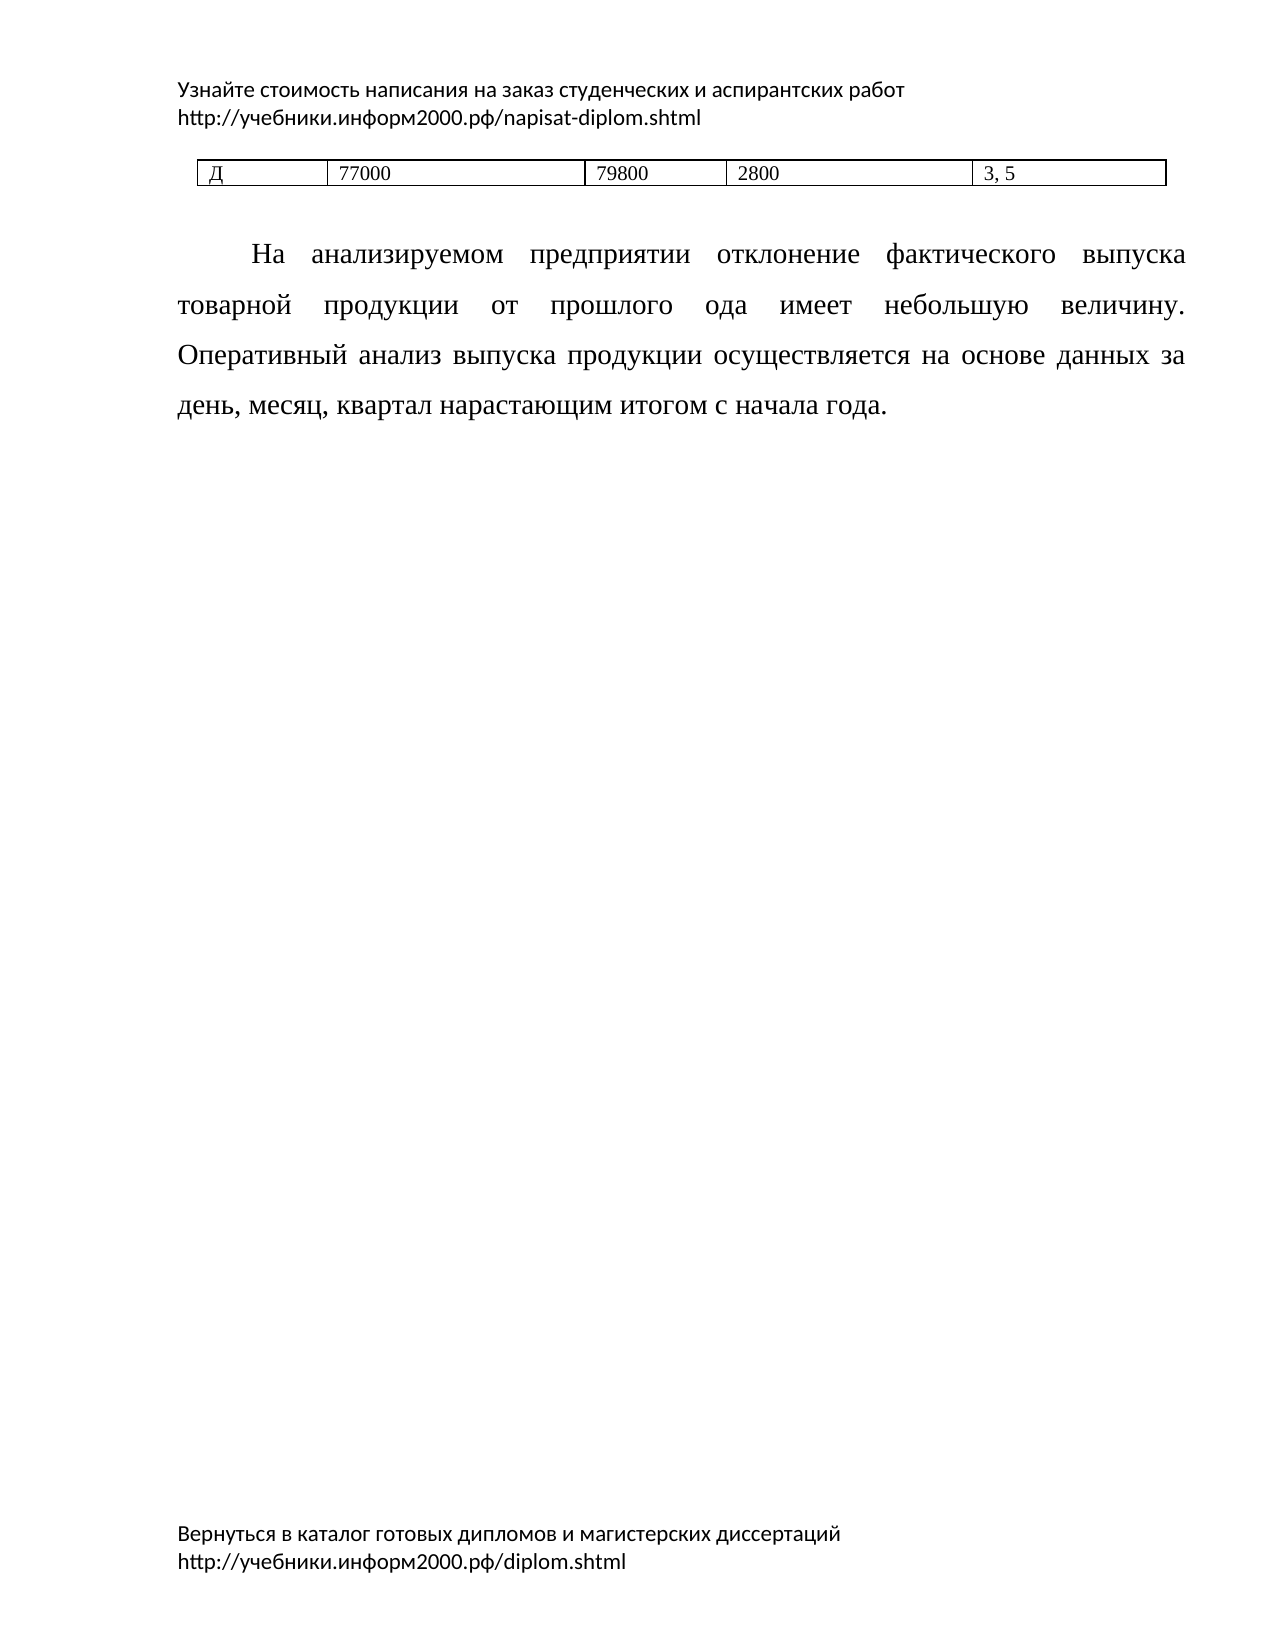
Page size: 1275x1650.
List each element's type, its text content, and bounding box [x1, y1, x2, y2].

table_cell 77000 [328, 161, 584, 185]
table_cell 79800 [586, 161, 726, 185]
table_cell 2800 [727, 161, 972, 185]
table_cell Д [198, 161, 327, 185]
text На анализируемом предприятии отклонение фактического выпуска товарной продукции от прошлого ода имеет небольшую величину. Оперативный анализ выпуска продукции осуществляется на основе данных за день, месяц, квартал нарастающим итогом с начала года. [177, 237, 1186, 421]
table_cell 3, 5 [973, 161, 1165, 185]
